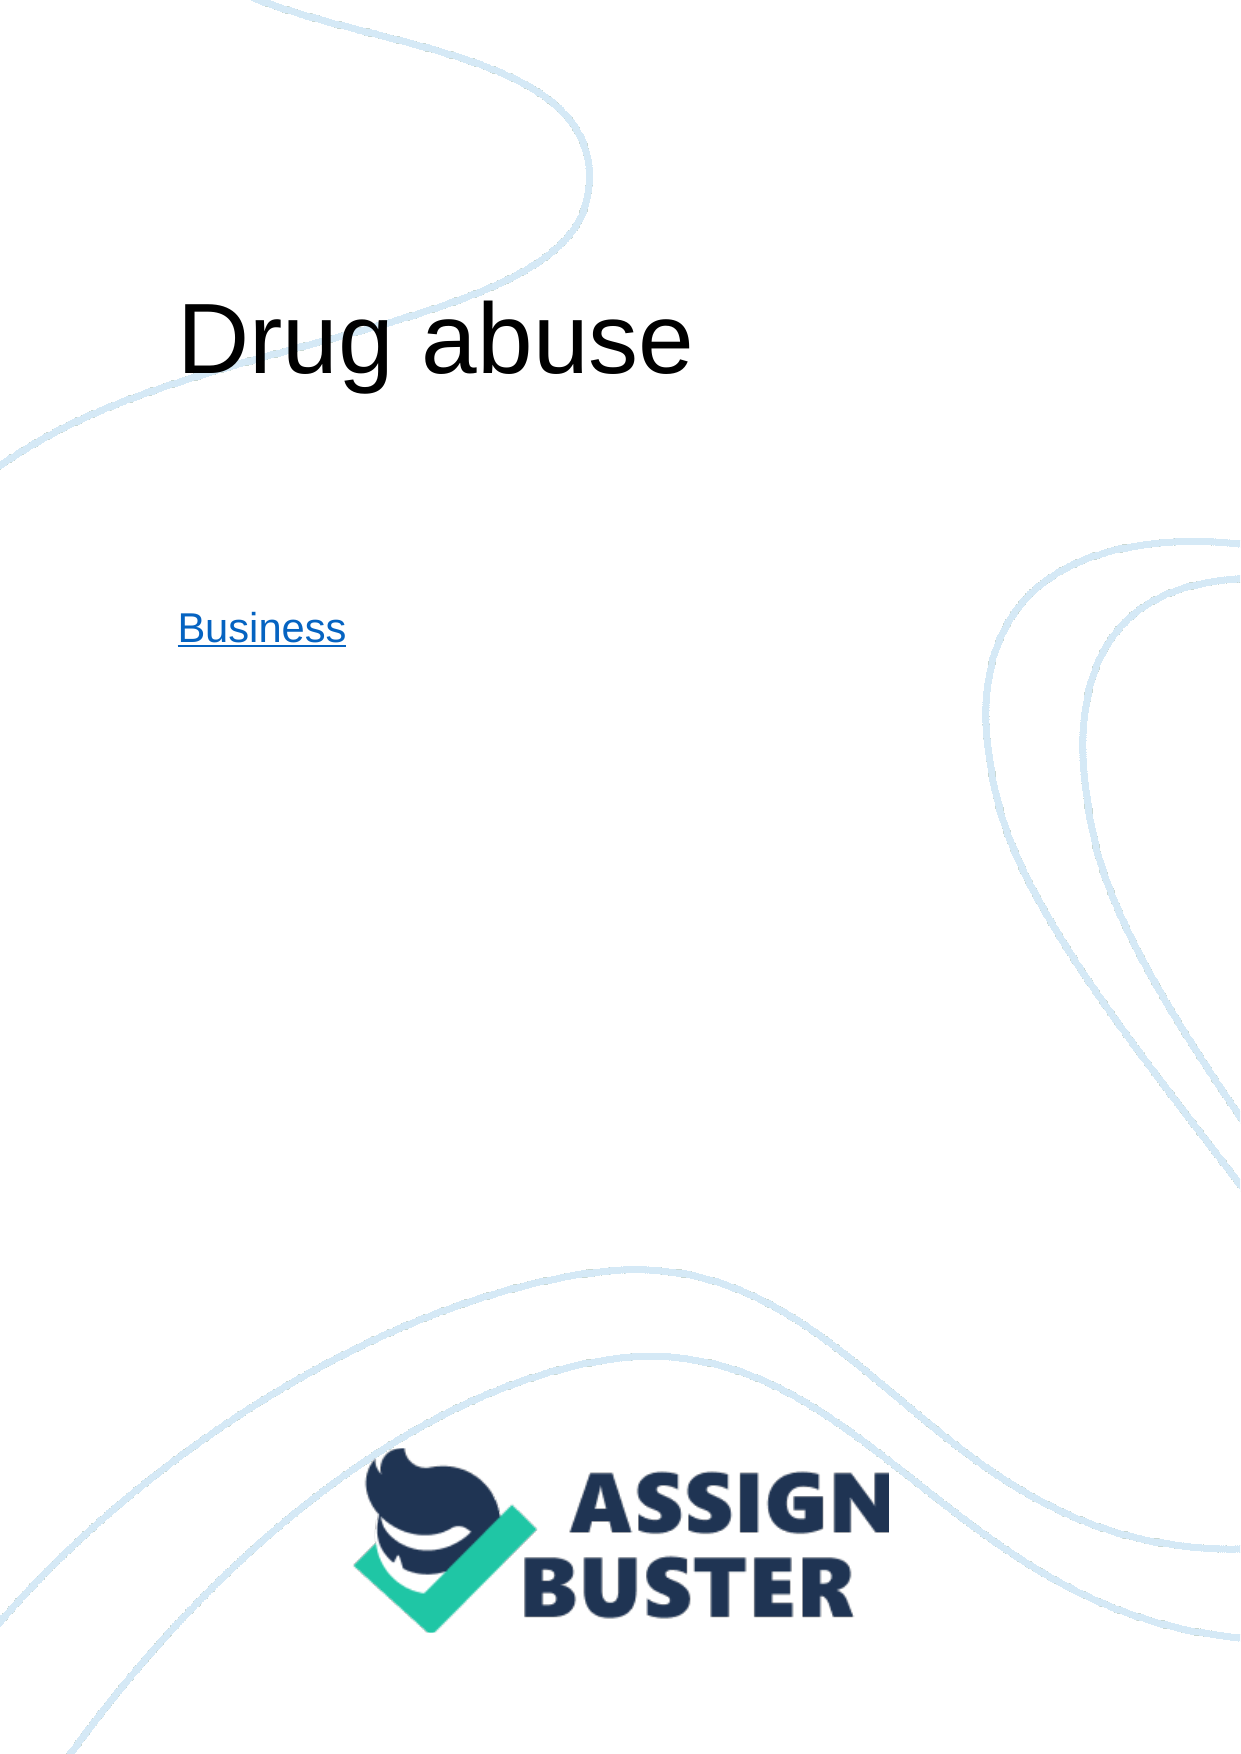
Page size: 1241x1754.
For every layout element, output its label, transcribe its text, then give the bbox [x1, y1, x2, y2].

picture [0, 0, 1241, 1754]
subtitle Drug abuse [177, 279, 1152, 394]
text Business [177, 604, 1152, 652]
